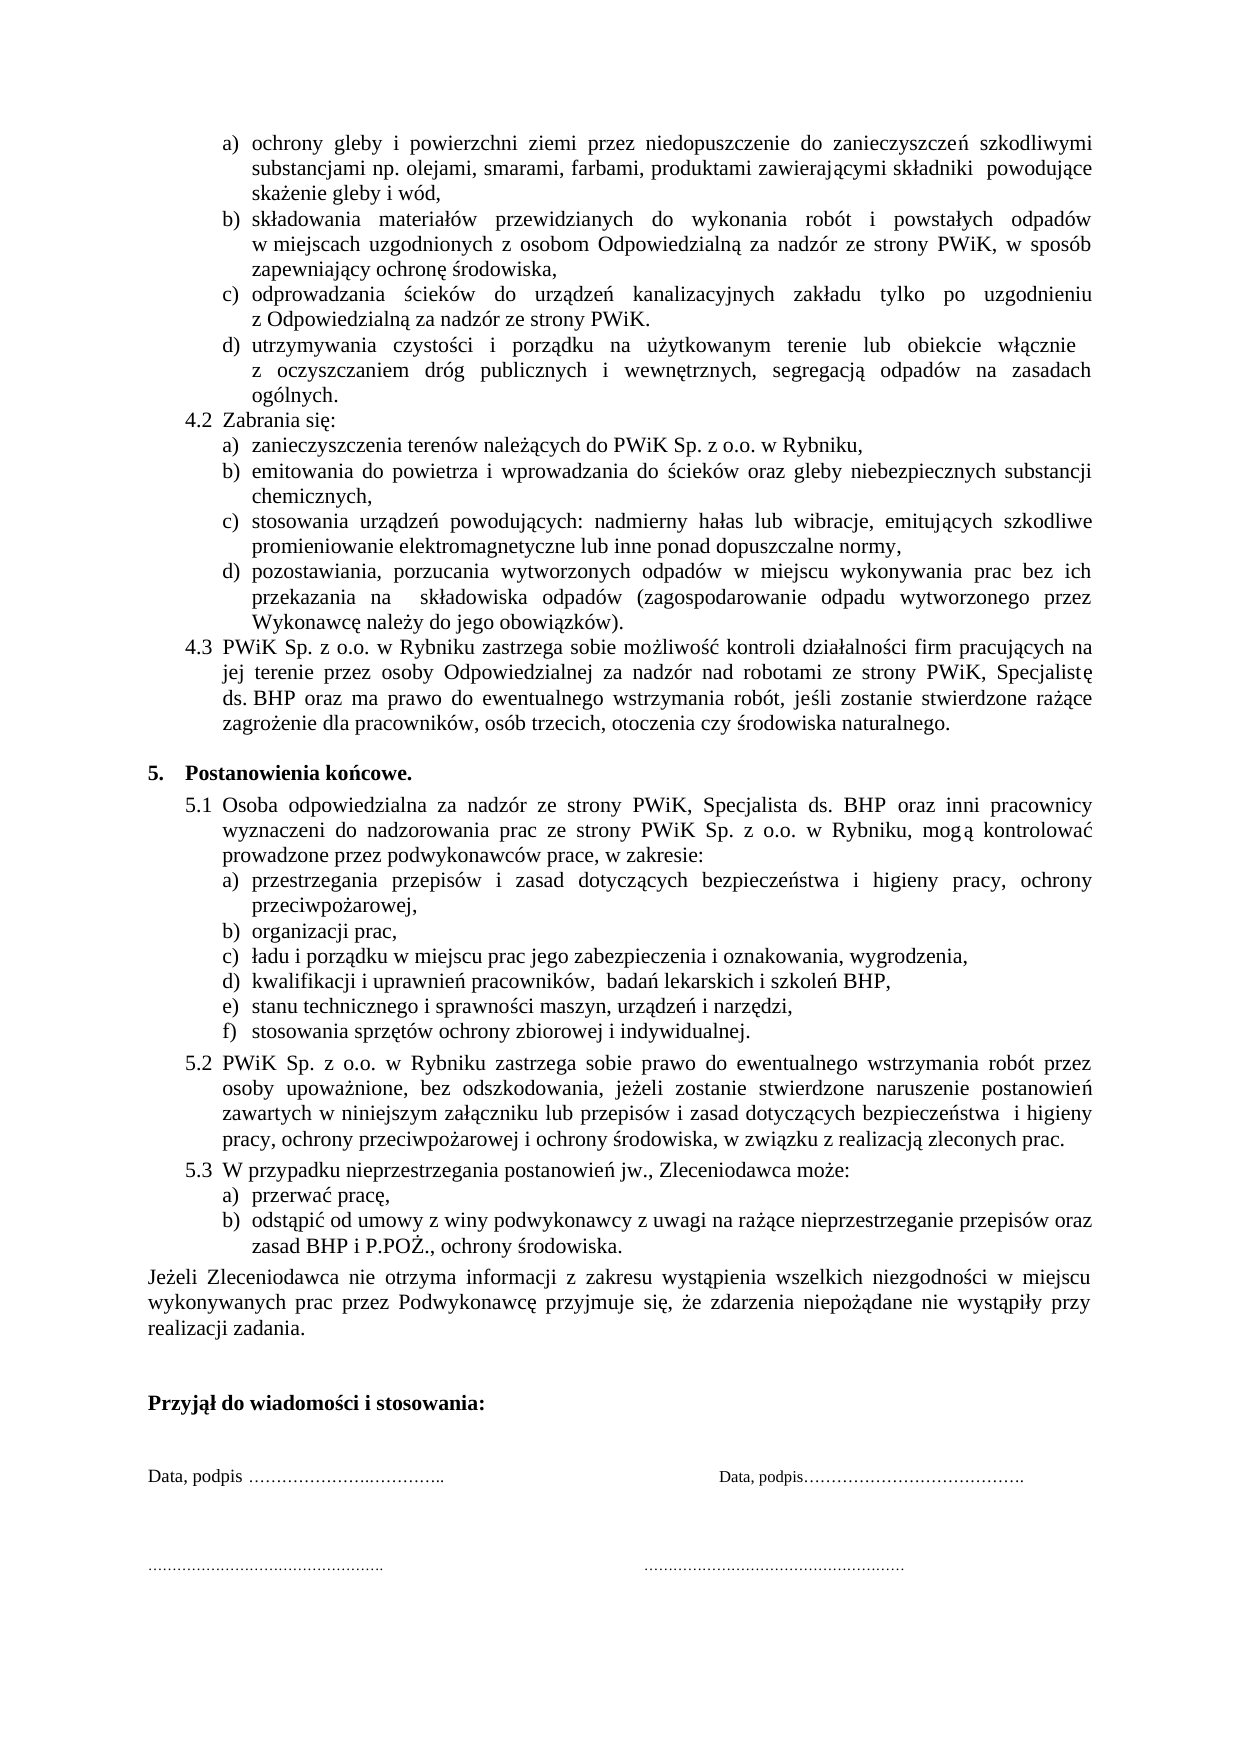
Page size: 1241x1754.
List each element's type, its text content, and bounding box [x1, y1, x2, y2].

text a) przerwać pracę, [222, 1182, 1092, 1207]
list PWiK Sp. z o.o. w Rybniku zastrzega sobie możliwość kontroli działalności firm pracujących na jej terenie przez osoby Odpowiedzialnej za nadzór nad robotami ze strony PWiK, Specjalistę ds. BHP oraz ma prawo do ewentualnego wstrzymania robót, jeśli zostanie stwierdzone rażące zagrożenie dla pracowników, osób trzecich, otoczenia czy środowiska naturalnego. [185, 634, 1092, 735]
text a) zanieczyszczenia terenów należących do PWiK Sp. z o.o. w Rybniku, [222, 432, 1092, 458]
list Zabrania się: [185, 407, 1092, 432]
text a) ochrony gleby i powierzchni ziemi przez niedopuszczenie do zanieczyszczeń szkodliwymi substancjami np. olejami, smarami, farbami, produktami zawierającymi składniki powodujące skażenie gleby i wód, [222, 130, 1092, 206]
text b) składowania materiałów przewidzianych do wykonania robót i powstałych odpadów w miejscach uzgodnionych z osobom Odpowiedzialną za nadzór ze strony PWiK, w sposób zapewniający ochronę środowiska, [222, 206, 1092, 281]
text e) stanu technicznego i sprawności maszyn, urządzeń i narzędzi, [222, 993, 1092, 1018]
text …………………………………………. ……………………………………………… [148, 1557, 1092, 1586]
text f) stosowania sprzętów ochrony zbiorowej i indywidualnej. [222, 1018, 1092, 1044]
text b) organizacji prac, [222, 918, 1092, 943]
text b) emitowania do powietrza i wprowadzania do ścieków oraz gleby niebezpiecznych substancji chemicznych, [222, 458, 1092, 508]
text a) przestrzegania przepisów i zasad dotyczących bezpieczeństwa i higieny pracy, ochrony przeciwpożarowej, [222, 867, 1092, 918]
list PWiK Sp. z o.o. w Rybniku zastrzega sobie prawo do ewentualnego wstrzymania robót przez osoby upoważnione, bez odszkodowania, jeżeli zostanie stwierdzone naruszenie postanowień zawartych w niniejszym załączniku lub przepisów i zasad dotyczących bezpieczeństwa i higieny pracy, ochrony przeciwpożarowej i ochrony środowiska, w związku z realizacją zleconych prac. [185, 1050, 1092, 1151]
text d) pozostawiania, porzucania wytworzonych odpadów w miejscu wykonywania prac bez ich przekazania na składowiska odpadów (zagospodarowanie odpadu wytworzonego przez Wykonawcę należy do jego obowiązków). [222, 558, 1092, 634]
text c) stosowania urządzeń powodujących: nadmierny hałas lub wibracje, emitujących szkodliwe promieniowanie elektromagnetyczne lub inne ponad dopuszczalne normy, [222, 508, 1092, 558]
list Postanowienia końcowe. [148, 760, 1092, 785]
text b) odstąpić od umowy z winy podwykonawcy z uwagi na rażące nieprzestrzeganie przepisów oraz zasad BHP i P.POŻ., ochrony środowiska. [222, 1207, 1092, 1258]
text Jeżeli Zleceniodawca nie otrzyma informacji z zakresu wystąpienia wszelkich niezgodności w miejscu wykonywanych prac przez Podwykonawcę przyjmuje się, że zdarzenia niepożądane nie wystąpiły przy realizacji zadania. [148, 1264, 1092, 1340]
list W przypadku nieprzestrzegania postanowień jw., Zleceniodawca może: [185, 1157, 1092, 1182]
text Przyjął do wiadomości i stosowania: [148, 1390, 1092, 1415]
text d) utrzymywania czystości i porządku na użytkowanym terenie lub obiekcie włącznie z oczyszczaniem dróg publicznych i wewnętrznych, segregacją odpadów na zasadach ogólnych. [222, 332, 1092, 407]
text Data, podpis ………………….………….. Data, podpis…………………………………. [148, 1465, 1092, 1487]
text c) odprowadzania ścieków do urządzeń kanalizacyjnych zakładu tylko po uzgodnieniu z Odpowiedzialną za nadzór ze strony PWiK. [222, 281, 1092, 332]
text c) ładu i porządku w miejscu prac jego zabezpieczenia i oznakowania, wygrodzenia, [222, 943, 1092, 968]
list Osoba odpowiedzialna za nadzór ze strony PWiK, Specjalista ds. BHP oraz inni pracownicy wyznaczeni do nadzorowania prac ze strony PWiK Sp. z o.o. w Rybniku, mogą kontrolować prowadzone przez podwykonawców prace, w zakresie: [185, 792, 1092, 867]
text d) kwalifikacji i uprawnień pracowników, badań lekarskich i szkoleń BHP, [222, 968, 1092, 993]
